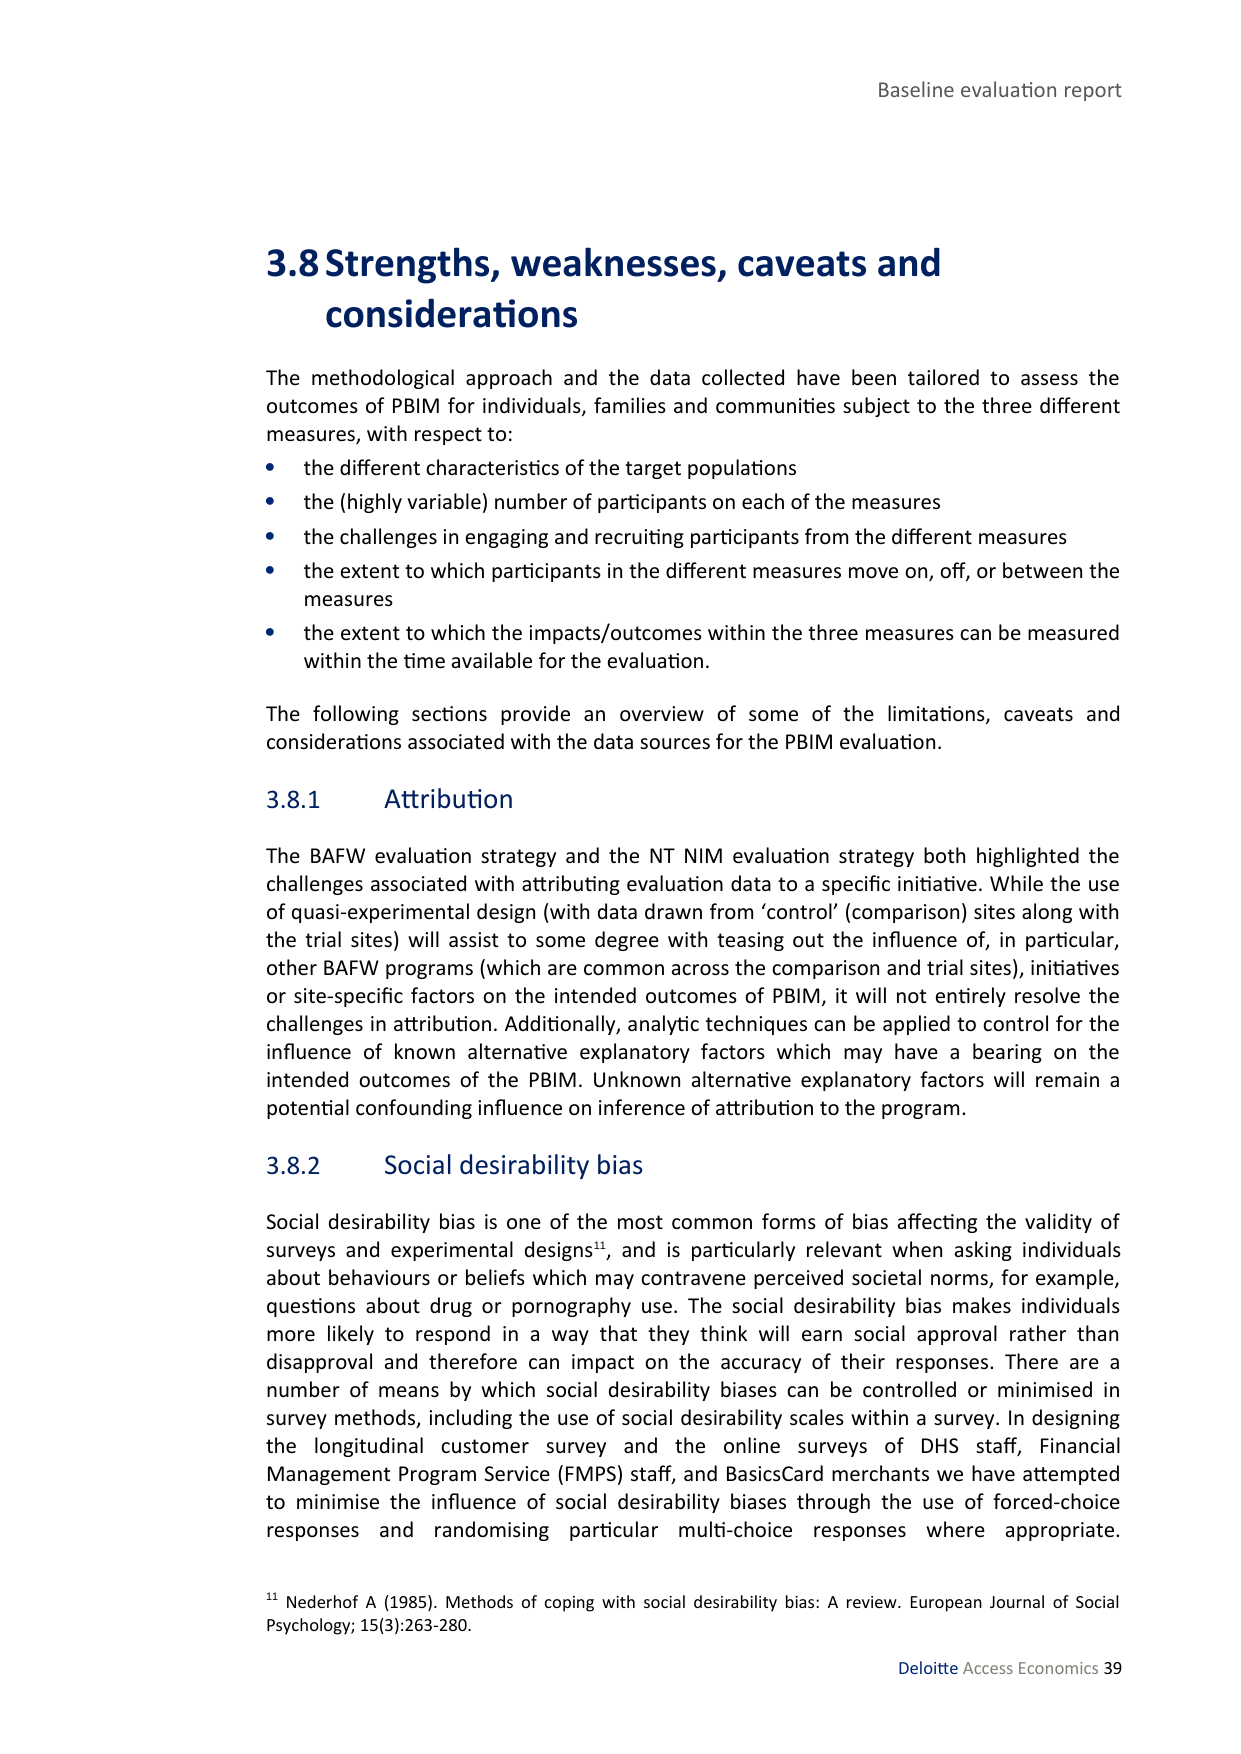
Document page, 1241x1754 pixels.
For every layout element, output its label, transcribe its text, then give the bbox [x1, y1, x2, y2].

text The BAFW evaluation strategy and the NT NIM evaluation strategy both highlighted the challenges associated with attributing evaluation data to a specific initiative. While the use of quasi-experimental design (with data drawn from ‘control’ (comparison) sites along with the trial sites) will assist to some degree with teasing out the influence of, in particular, other BAFW programs (which are common across the comparison and trial sites), initiatives or site-specific factors on the intended outcomes of PBIM, it will not entirely resolve the challenges in attribution. Additionally, analytic techniques can be applied to control for the influence of known alternative explanatory factors which may have a bearing on the intended outcomes of the PBIM. Unknown alternative explanatory factors will remain a potential confounding influence on inference of attribution to the program. [266, 841, 1122, 1121]
text the challenges in engaging and recruiting participants from the different measures [266, 522, 1122, 550]
text The methodological approach and the data collected have been tailored to assess the outcomes of PBIM for individuals, families and communities subject to the three different measures, with respect to: [266, 363, 1122, 447]
text the (highly variable) number of participants on each of the measures [266, 487, 1122, 516]
text the extent to which the impacts/outcomes within the three measures can be measured within the time available for the evaluation. [266, 618, 1122, 674]
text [266, 1207, 1122, 1543]
subtitle Attribution [266, 780, 1122, 816]
subtitle Strengths, weaknesses, caveats and considerations [266, 236, 1122, 338]
text The following sections provide an overview of some of the limitations, caveats and considerations associated with the data sources for the PBIM evaluation. [266, 699, 1122, 755]
text the different characteristics of the target populations [266, 453, 1122, 481]
text the extent to which participants in the different measures move on, off, or between the measures [266, 556, 1122, 612]
subtitle Social desirability bias [266, 1146, 1122, 1182]
